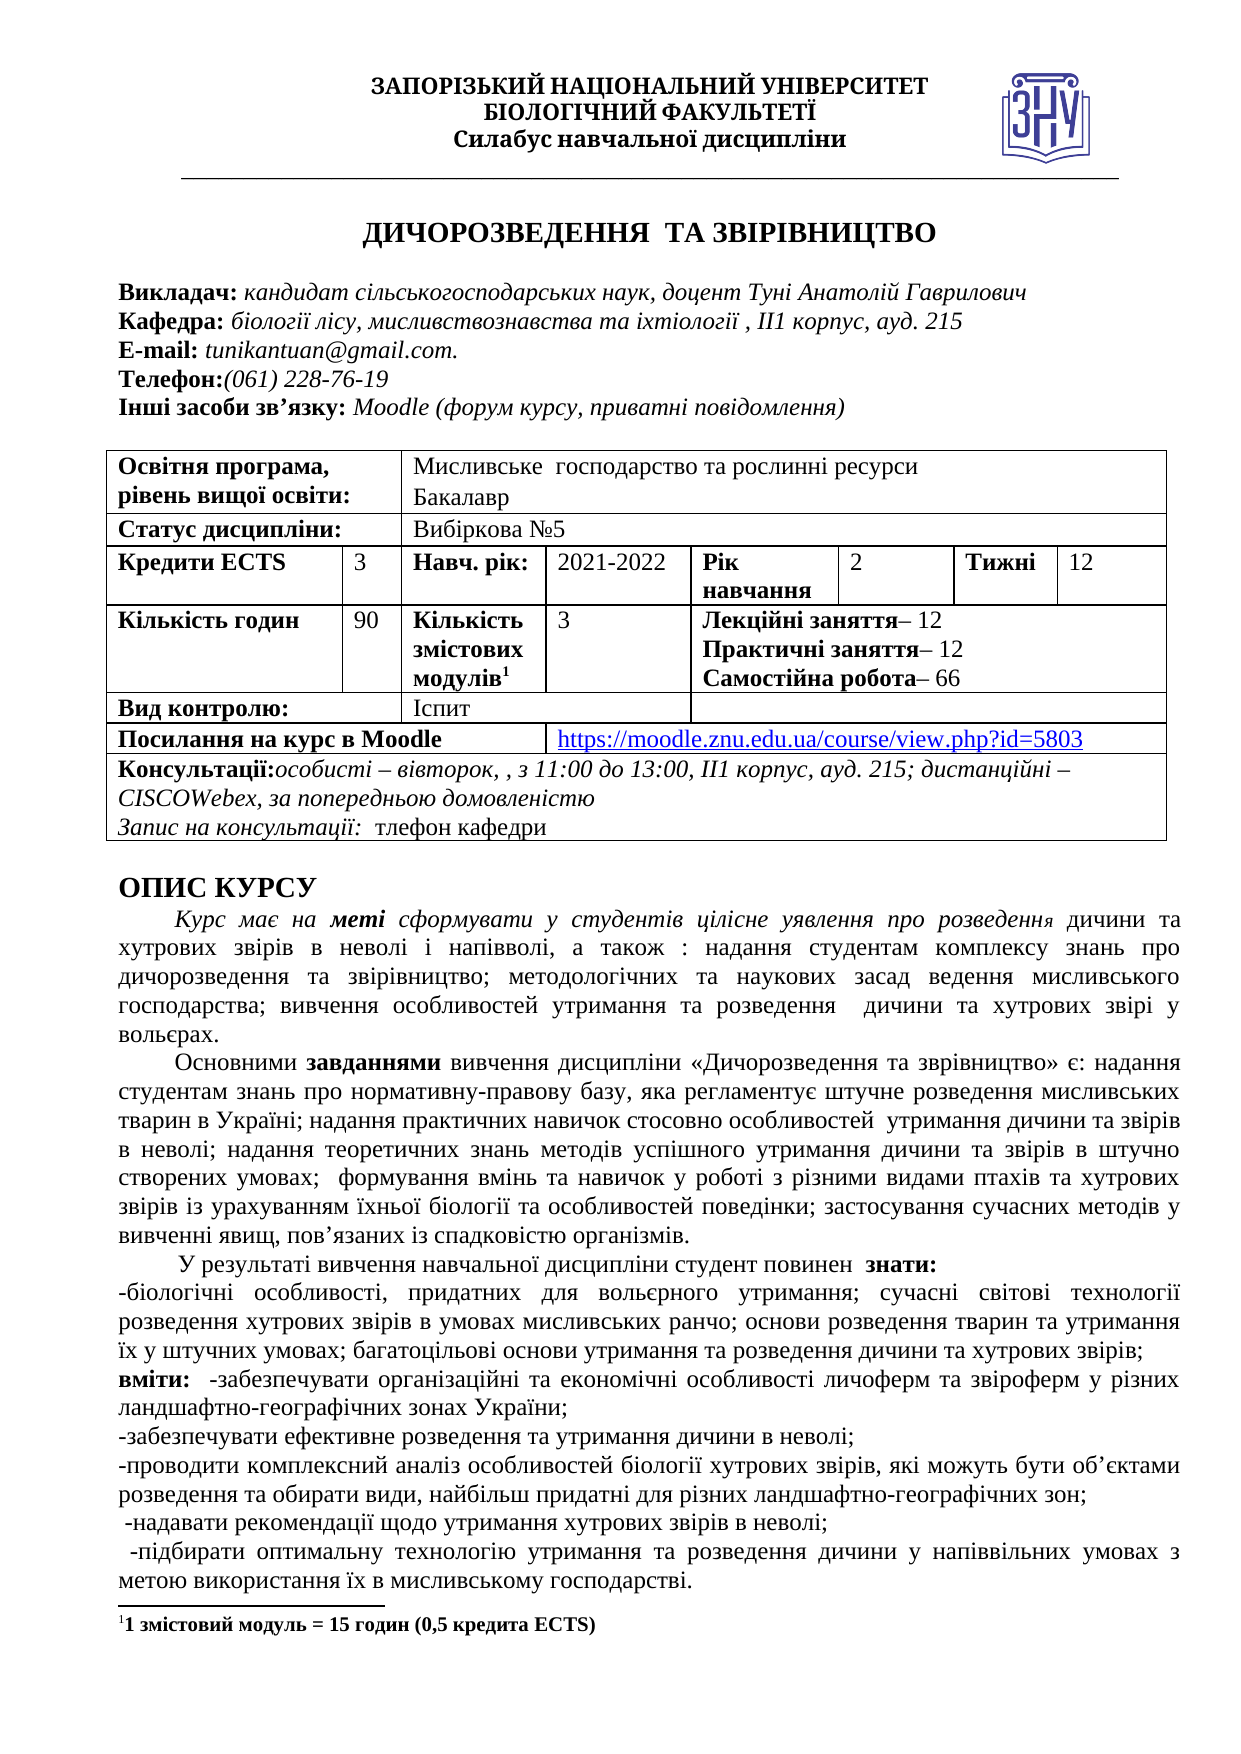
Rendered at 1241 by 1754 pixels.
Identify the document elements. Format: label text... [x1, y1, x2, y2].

text Телефон:(061) 228-76-19 [118, 364, 1181, 392]
table_cell Лекційні заняття– 12 Практичні заняття– 12 Самостійна робота– 66 [692, 606, 1166, 692]
table_cell https://moodle.znu.edu.ua/course/view.php?id=5803 [547, 724, 1166, 752]
table_cell Консультації:особисті – вівторок, , з 11:00 до 13:00, ІІ1 корпус, ауд. 215; дистанційні – CISCOWebex, за попередньою домовленістю Запис на консультації: тлефон кафедри [107, 754, 1166, 840]
picture [1002, 73, 1090, 164]
table_cell 2021-2022 [547, 547, 690, 604]
text Викладач: кандидат сільськогосподарських наук, доцент Туні Анатолій Гаврилович [118, 277, 1181, 306]
table_cell Статус дисципліни: [107, 514, 401, 545]
text Основними завданнями вивчення дисципліни «Дичорозведення та зврівництво» є: надання студентам знань про нормативну-правову базу, яка регламентує штучне розведення мисливських тварин в Україні; надання практичних навичок стосовно особливостей утримання дичини та звірів в неволі; надання теоретичних знань методів успішного утримання дичини та звірів в штучно створених умовах; формування вмінь та навичок у роботі з різними видами птахів та хутрових звірів із урахуванням їхньої біології та особливостей поведінки; застосування сучасних методів у вивченні явищ, пов’язаних із спадковістю організмів. [118, 1047, 1181, 1249]
table_cell Рік навчання [692, 547, 838, 604]
text -забезпечувати ефективне розведення та утримання дичини в неволі; [118, 1421, 1181, 1450]
text ОПИС КУРСУ [118, 870, 1181, 904]
table_cell 2 [839, 547, 953, 604]
text ДИЧОРОЗВЕДЕННЯ ТА ЗВІРІВНИЦТВО [118, 215, 1181, 249]
table_cell Посилання на курс в Moodle [107, 724, 545, 752]
table_cell 3 [547, 606, 690, 692]
table_cell Вибіркова №5 [402, 514, 1166, 545]
table_cell Кількість годин [107, 606, 342, 692]
table_cell [692, 693, 1166, 722]
table_header Мисливське господарство та рослинні ресурси Бакалавр [402, 451, 1166, 513]
table_cell 12 [1058, 547, 1166, 604]
text Кафедра: біології лісу, мисливствознавства та іхтіології , ІІ1 корпус, ауд. 215 [118, 306, 1181, 335]
text -надавати рекомендації щодо утримання хутрових звірів в неволі; [118, 1507, 1181, 1536]
table_cell Кількість змістових модулів [402, 606, 545, 692]
text вміти: -забезпечувати організаційні та економічні особливості личоферм та звіроферм у різних ландшафтно-географічних зонах України; [118, 1364, 1181, 1421]
table_cell 90 [343, 606, 401, 692]
table_cell Кредити ECTS [107, 547, 342, 604]
text Інші засоби зв’язку: Moodle (форум курсу, приватні повідомлення) [118, 392, 1181, 421]
text У результаті вивчення навчальної дисципліни студент повинен знати: [118, 1249, 1181, 1277]
table_cell Вид контролю: [107, 693, 401, 722]
text E-mail: tunikantuan@gmail.com. [118, 335, 1181, 364]
text -проводити комплексний аналіз особливостей біології хутрових звірів, які можуть бути об’єктами розведення та обирати види, найбільш придатні для різних ландшафтно-географічних зон; [118, 1450, 1181, 1507]
table_cell Іспит [402, 693, 690, 722]
text -підбирати оптимальну технологію утримання та розведення дичини у напіввільних умовах з метою використання їх в мисливському господарстві. [118, 1536, 1181, 1594]
text Курс має на меті сформувати у студентів цілісне уявлення про розведення дичини та хутрових звірів в неволі і напівволі, а також : надання студентам комплексу знань про дичорозведення та звірівництво; методологічних та наукових засад ведення мисливського господарства; вивчення особливостей утримання та розведення дичини та хутрових звірі у вольєрах. [118, 904, 1181, 1047]
table_cell 3 [343, 547, 401, 604]
text -біологічні особливості, придатних для вольєрного утримання; сучасні світові технології розведення хутрових звірів в умовах мисливських ранчо; основи розведення тварин та утримання їх у штучних умовах; багатоцільові основи утримання та розведення дичини та хутрових звірів; [118, 1277, 1181, 1364]
table_cell Навч. рік: [402, 547, 545, 604]
table_header Освітня програма, рівень вищої освіти: [107, 451, 401, 513]
table_cell Тижні [955, 547, 1057, 604]
